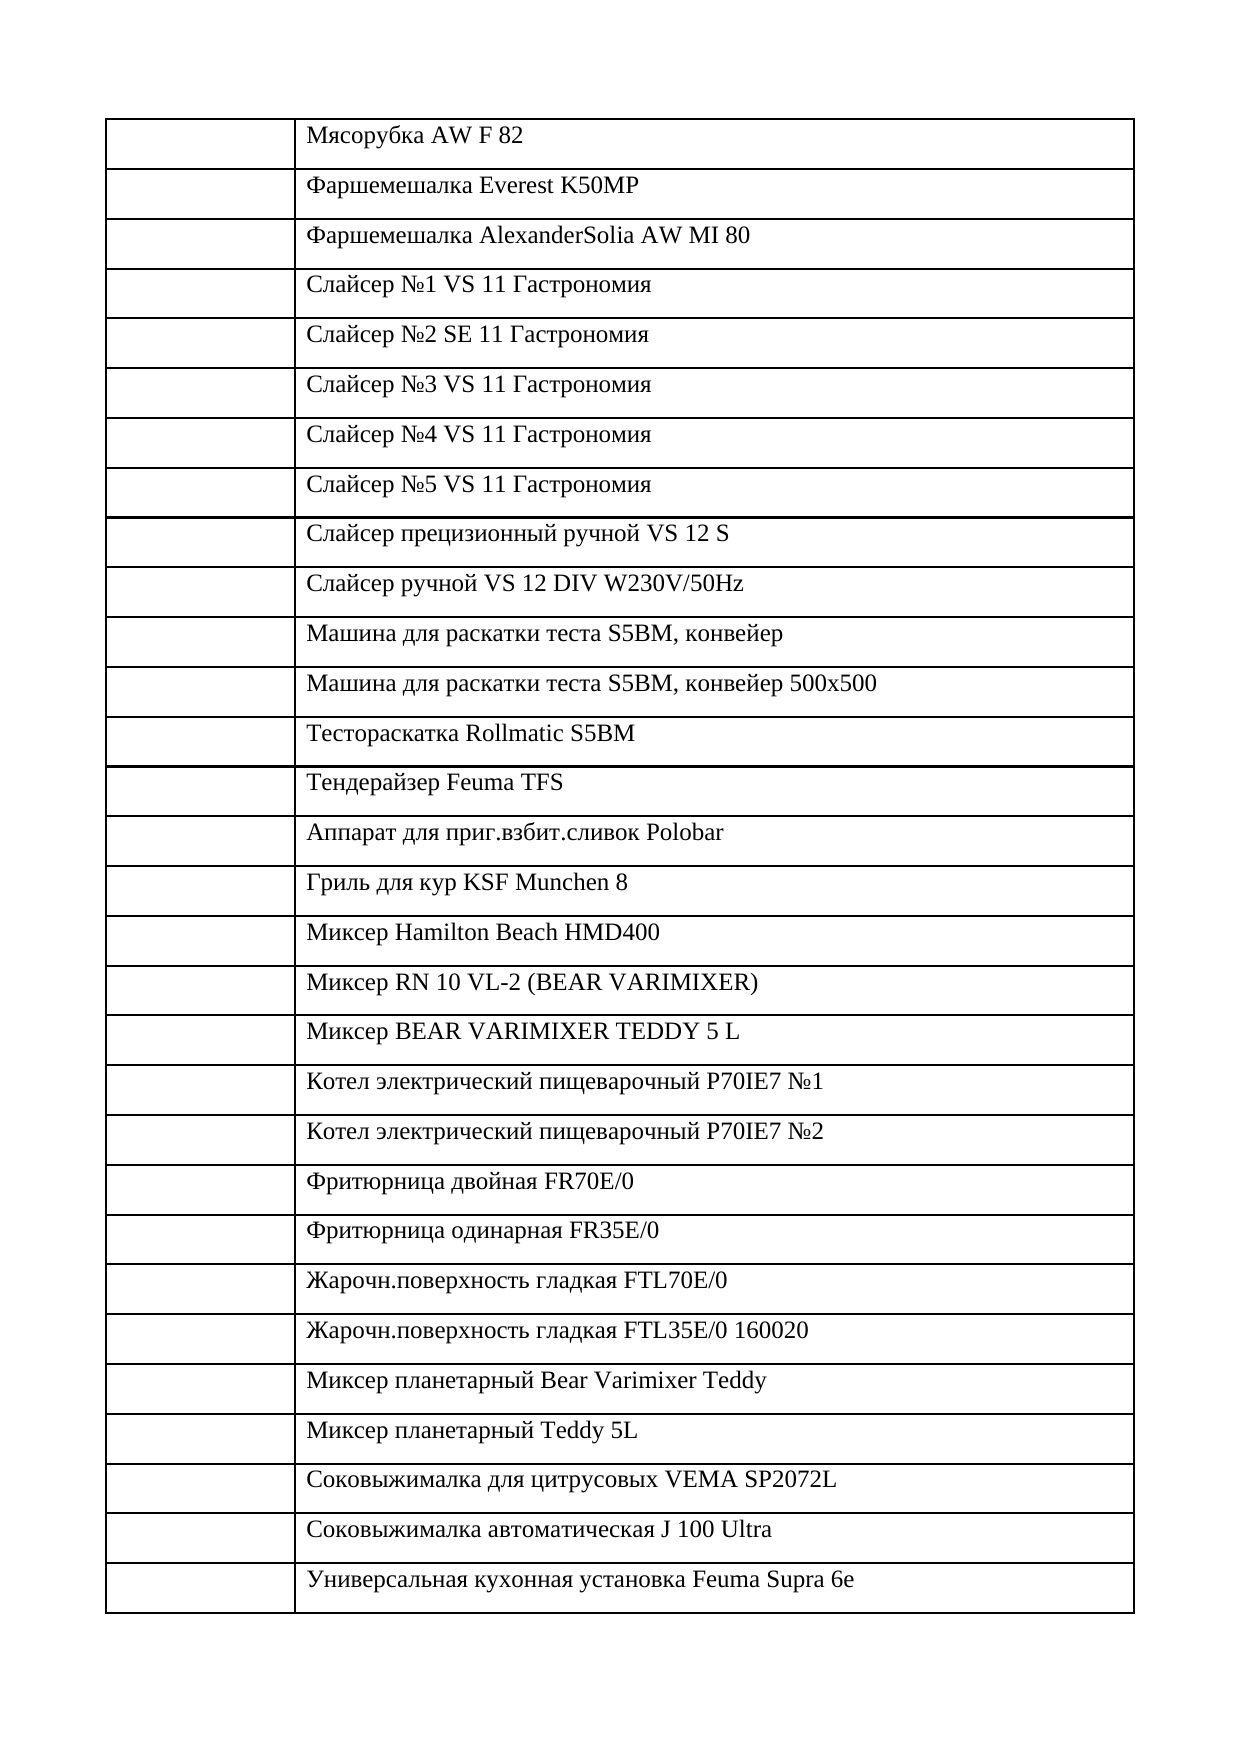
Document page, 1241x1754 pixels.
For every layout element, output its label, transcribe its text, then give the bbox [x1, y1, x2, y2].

table_cell Машина для раскатки теста S5BM, конвейер [296, 618, 1133, 666]
table_cell [107, 1465, 294, 1512]
table_cell Жарочн.поверхность гладкая FTL35E/0 160020 [296, 1315, 1133, 1363]
table_cell Миксер планетарный Bear Varimixer Teddy [296, 1365, 1133, 1413]
table_cell [107, 270, 294, 317]
table_cell [107, 1265, 294, 1313]
table_cell [107, 867, 294, 915]
table_cell [107, 220, 294, 267]
table_cell [107, 568, 294, 616]
table_cell Миксер RN 10 VL-2 (BEAR VARIMIXER) [296, 967, 1133, 1014]
table_cell [107, 1016, 294, 1064]
table_cell Слайсер №4 VS 11 Гастрономия [296, 419, 1133, 467]
table_cell Фритюрница двойная FR70E/0 [296, 1166, 1133, 1213]
table_cell Слайсер №1 VS 11 Гастрономия [296, 270, 1133, 317]
table_cell Жарочн.поверхность гладкая FTL70E/0 [296, 1265, 1133, 1313]
table_cell Соковыжималка для цитрусовых VEMA SP2072L [296, 1465, 1133, 1512]
table_cell Котел электрический пищеварочный P70IE7 №1 [296, 1066, 1133, 1114]
table_cell [107, 1315, 294, 1363]
table_cell Тендерайзер Feuma TFS [296, 768, 1133, 815]
table_cell Слайсер прецизионный ручной VS 12 S [296, 519, 1133, 566]
table_cell [107, 1216, 294, 1263]
table_cell Соковыжималка автоматическая J 100 Ultra [296, 1514, 1133, 1562]
table_cell Миксер BEAR VARIMIXER TEDDY 5 L [296, 1016, 1133, 1064]
table_cell Фритюрница одинарная FR35E/0 [296, 1216, 1133, 1263]
table_cell Аппарат для приг.взбит.сливок Polobar [296, 817, 1133, 865]
table_cell Тестораскатка Rollmatic S5BM [296, 718, 1133, 765]
table_cell Слайсер ручной VS 12 DIV W230V/50Hz [296, 568, 1133, 616]
table_cell [107, 319, 294, 367]
table_cell Миксер планетарный Теddy 5L [296, 1415, 1133, 1462]
table_cell [107, 967, 294, 1014]
table_cell Универсальная кухонная установка Feuma Supra 6e [296, 1564, 1133, 1612]
table_cell [107, 1564, 294, 1612]
table_cell [107, 519, 294, 566]
table_cell Фаршемешалка Everest K50MP [296, 170, 1133, 218]
table_cell Гриль для кур KSF Munchen 8 [296, 867, 1133, 915]
table_cell Слайсер №5 VS 11 Гастрономия [296, 469, 1133, 516]
table_cell [107, 1415, 294, 1462]
table_cell [107, 1365, 294, 1413]
table_cell [107, 469, 294, 516]
table_cell [107, 1116, 294, 1164]
table_cell [107, 1166, 294, 1213]
table_cell Миксер Hamilton Beach HMD400 [296, 917, 1133, 964]
table_cell Слайсер №3 VS 11 Гастрономия [296, 369, 1133, 417]
table_cell [107, 120, 294, 168]
table_cell [107, 1514, 294, 1562]
table_cell Слайсер №2 SE 11 Гастрономия [296, 319, 1133, 367]
table_cell [107, 618, 294, 666]
table_cell [107, 917, 294, 964]
table_cell Мясорубка AW F 82 [296, 120, 1133, 168]
table_cell [107, 170, 294, 218]
table_cell Машина для раскатки теста S5BM, конвейер 500х500 [296, 668, 1133, 716]
table_cell [107, 668, 294, 716]
table_cell Котел электрический пищеварочный P70IE7 №2 [296, 1116, 1133, 1164]
table_cell [107, 817, 294, 865]
table_cell [107, 1066, 294, 1114]
table_cell [107, 718, 294, 765]
table_cell [107, 768, 294, 815]
table_cell [107, 369, 294, 417]
table_cell Фаршемешалка AlexanderSolia AW MI 80 [296, 220, 1133, 267]
table_cell [107, 419, 294, 467]
